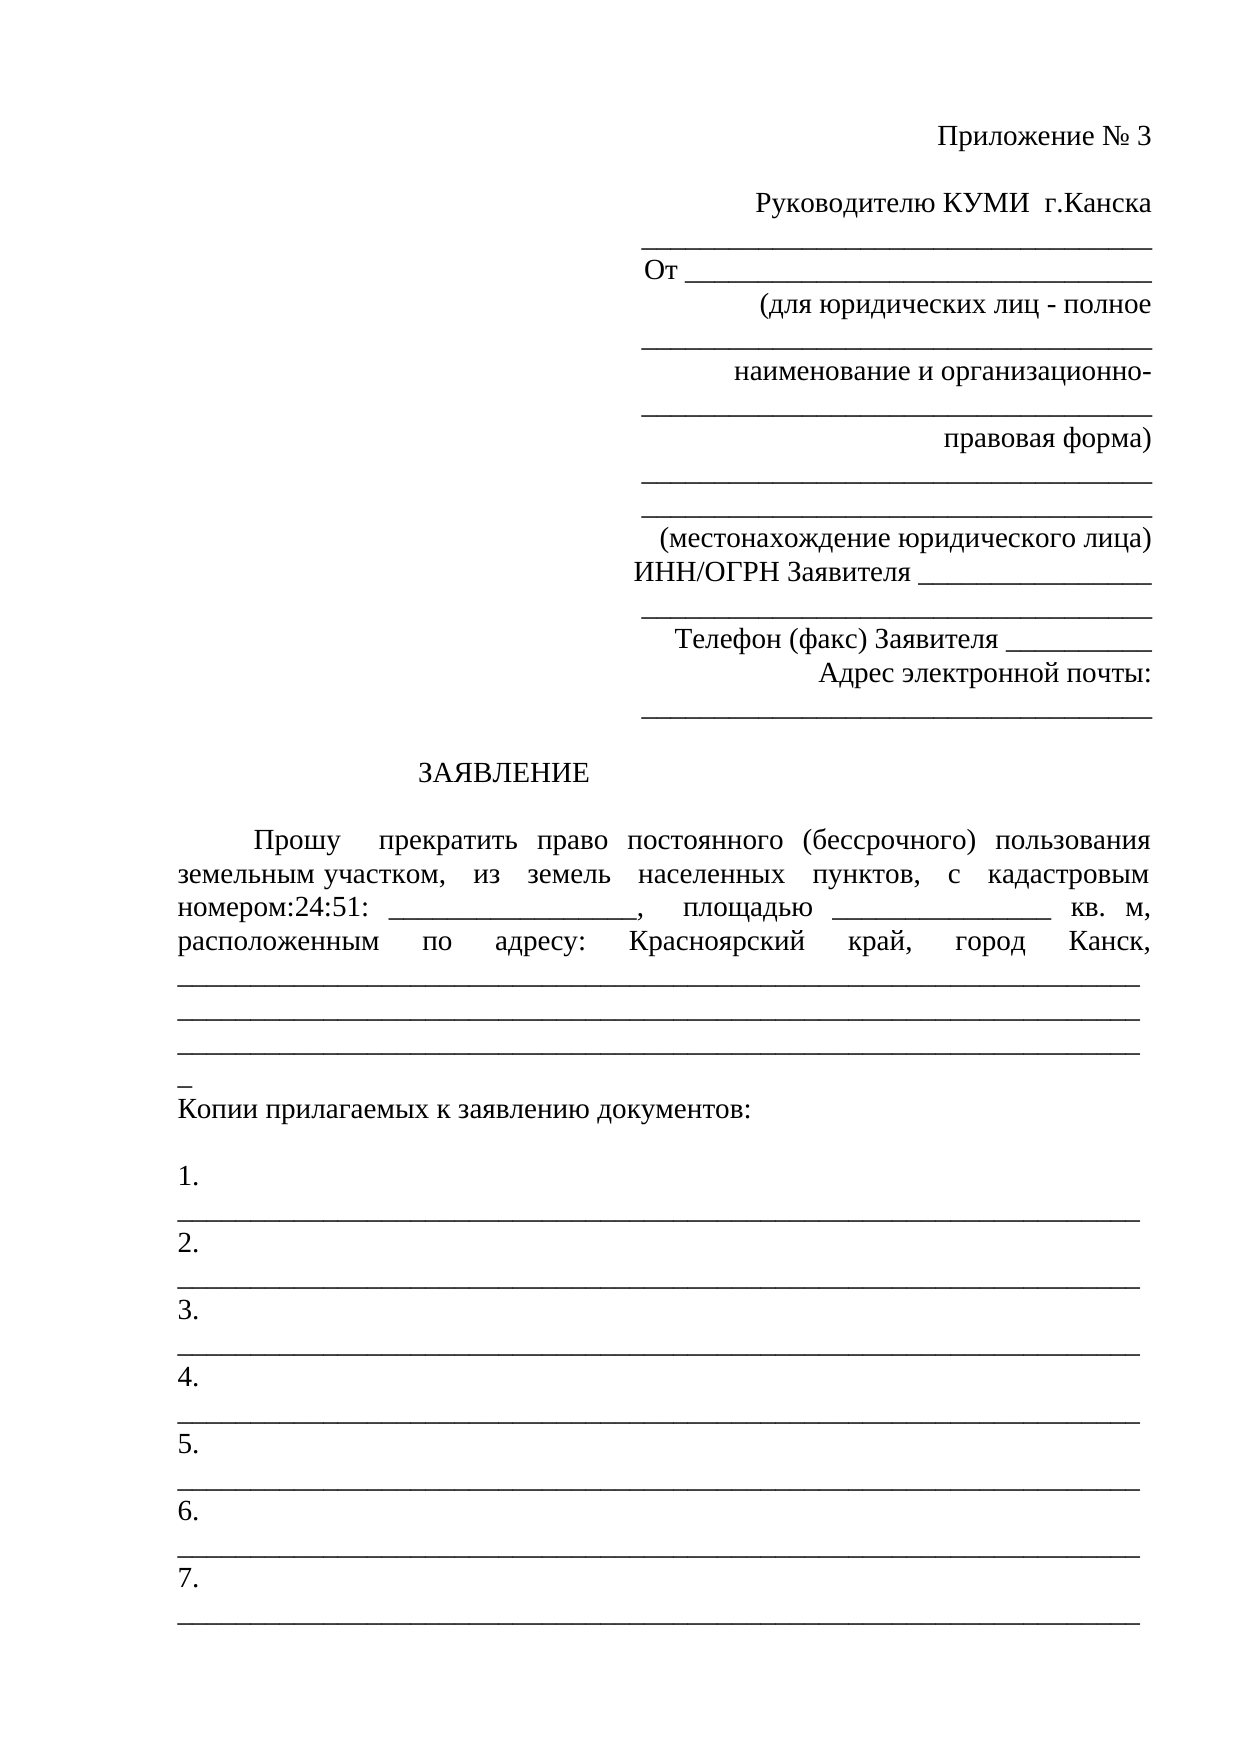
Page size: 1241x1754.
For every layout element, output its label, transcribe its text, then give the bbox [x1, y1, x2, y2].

text 5. __________________________________________________________________6. __________________________________________________________________ [177, 1426, 1152, 1560]
text ___________________________________ [177, 319, 1152, 353]
text наименование и организационно- [177, 353, 1152, 386]
text ___________________________________ [177, 588, 1152, 621]
text ЗАЯВЛЕНИЕ [177, 755, 1152, 789]
text 2. __________________________________________________________________ [177, 1225, 1152, 1292]
text правовая форма) [177, 420, 1152, 453]
text ИНН/ОГРН Заявителя ________________ [177, 554, 1152, 588]
text От ________________________________ [177, 252, 1152, 286]
text 3. __________________________________________________________________ [177, 1292, 1152, 1359]
text ___________________________________ [177, 453, 1152, 487]
text 7. __________________________________________________________________ [177, 1560, 1152, 1627]
text Приложение № 3 [177, 118, 1152, 152]
text 1. __________________________________________________________________ [177, 1158, 1152, 1225]
text 4. __________________________________________________________________ [177, 1359, 1152, 1426]
text ___________________________________ [177, 688, 1152, 722]
text ___________________________________ [177, 487, 1152, 521]
text Копии прилагаемых к заявлению документов: [177, 1091, 1152, 1124]
text Прошу прекратить право постоянного (бессрочного) пользования земельным участком, из земель населенных пунктов, с кадастровым номером:24:51: _________________, площадью _______________ кв. м, расположенным по адресу: Красноярский край, город Канск, _______________________________________________________________________________________________________________________________________________________________________________________________________ [177, 822, 1152, 1091]
text Телефон (факс) Заявителя __________ [177, 621, 1152, 655]
text ___________________________________ [177, 219, 1152, 252]
text (для юридических лиц - полное [177, 286, 1152, 319]
text Адрес электронной почты: [177, 655, 1152, 688]
text ___________________________________ [177, 386, 1152, 420]
text (местонахождение юридического лица) [177, 521, 1152, 554]
text Руководителю КУМИ г.Канска [177, 185, 1152, 219]
